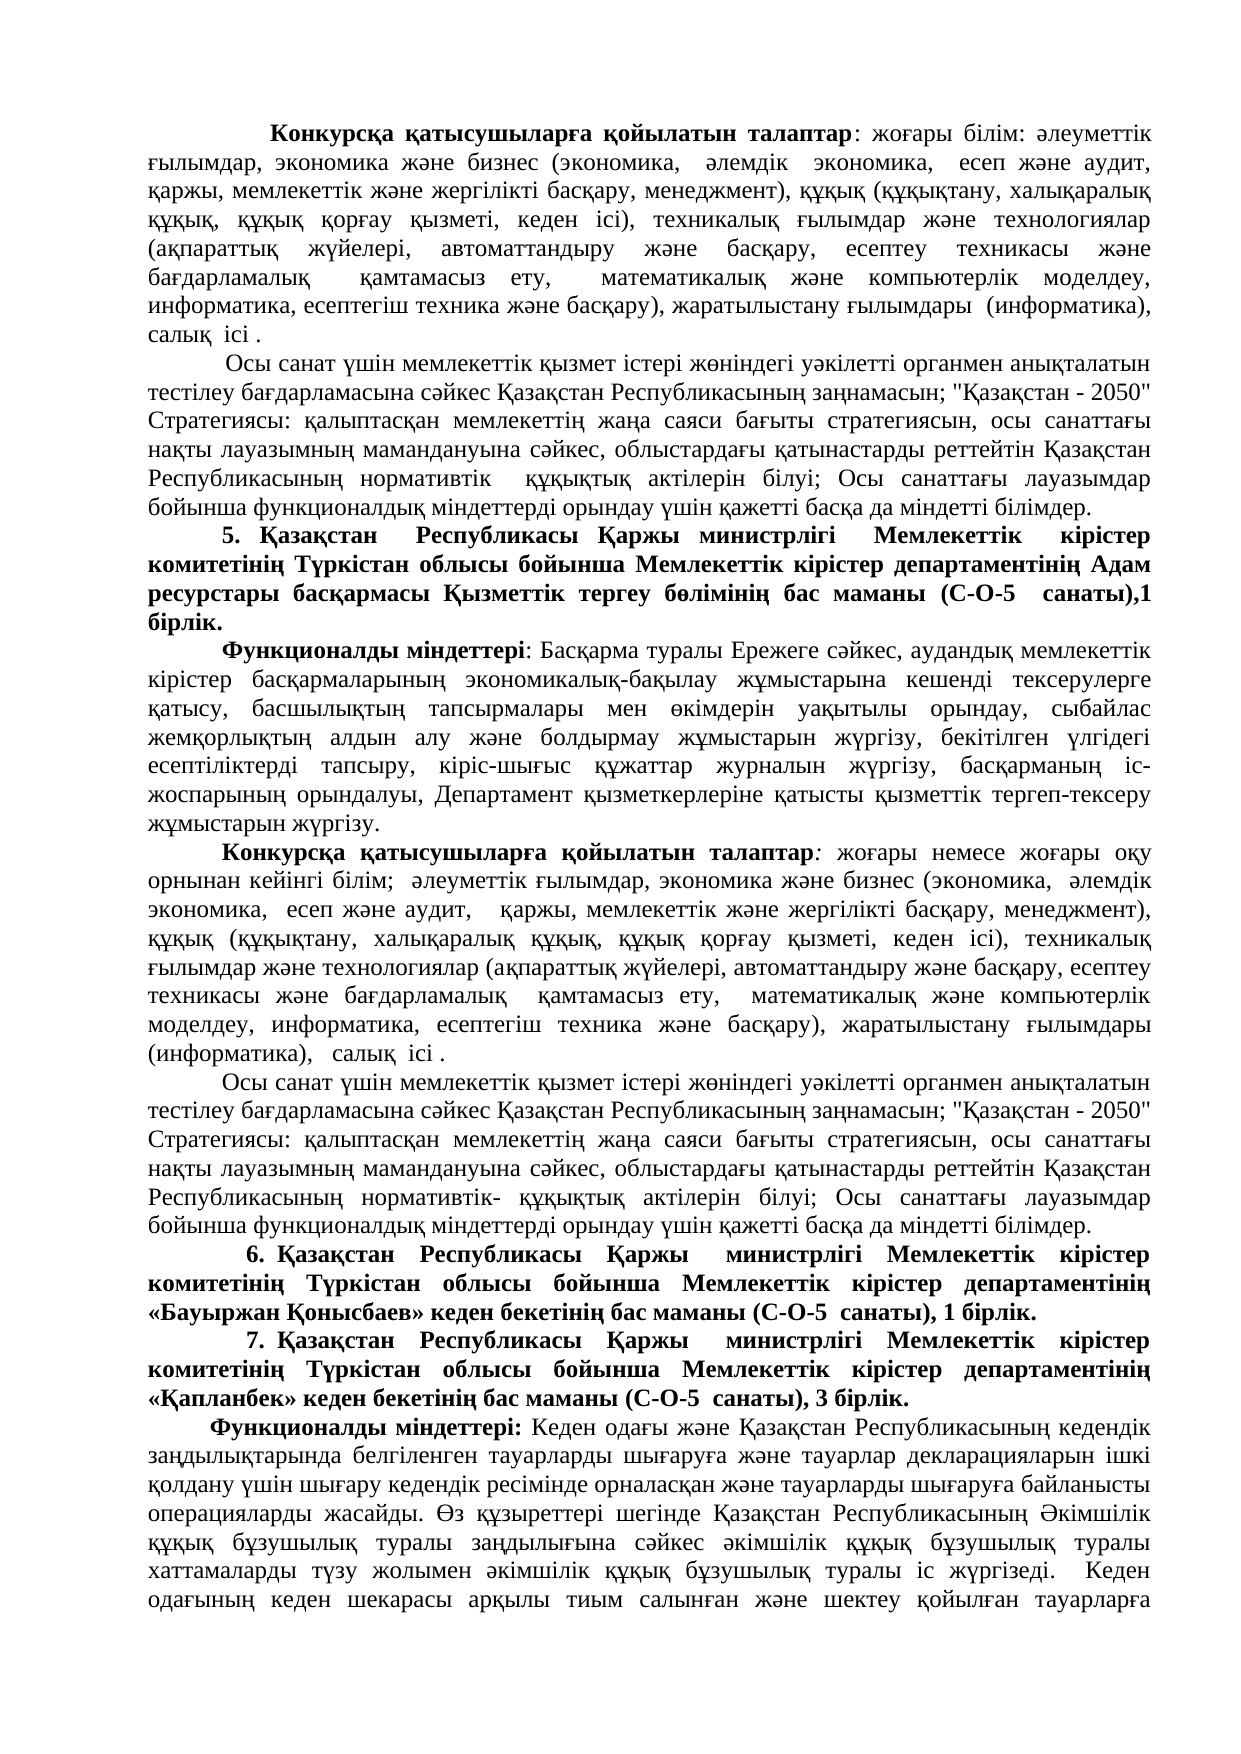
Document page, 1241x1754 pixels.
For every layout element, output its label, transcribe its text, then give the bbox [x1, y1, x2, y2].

text Конкурсқа қатысушыларға қойылатын талаптар: жоғары білім: әлеуметтік ғылымдар, экономика жəне бизнес (экономика, әлемдік экономика, есеп және аудит, қаржы, мемлекеттік жəне жергілікті басқару, менеджмент), құқық (құқықтану, халықаралық құқық, құқық қорғау қызметі, кеден ici), техникалық ғылымдар жəне технологиялар (ақпараттық жүйелері, автоматтандыру және басқару, есептеу техникасы және бағдарламалық қамтамасыз ету, математикалық және компьютерлік моделдеу, информатика, есептегіш техника жəне басқару), жаратылыстану ғылымдары (информатика), салық ісі . [148, 118, 1152, 348]
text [148, 1412, 1152, 1613]
text 7. Қазақстан Республикасы Қаржы министрлігі Мемлекеттік кірістер комитетінің Түркістан облысы бойынша Мемлекеттік кірістер департаментінің «Қапланбек» кеден бекетінің бас маманы (С-О-5 санаты), 3 бірлік. [148, 1326, 1152, 1412]
text 5. Қазақстан Республикасы Қаржы министрлігі Мемлекеттік кірістер комитетінің Түркістан облысы бойынша Мемлекеттік кірістер департаментінің Адам ресурстары басқармасы Қызметтік тергеу бөлімінің бас маманы (С-О-5 санаты),1 бірлік. [148, 521, 1152, 636]
text 6. Қазақстан Республикасы Қаржы министрлігі Мемлекеттік кірістер комитетінің Түркістан облысы бойынша Мемлекеттік кірістер департаментінің «Бауыржан Қонысбаев» кеден бекетінің бас маманы (С-О-5 санаты), 1 бірлік. [148, 1239, 1152, 1326]
text Осы санат үшін мемлекеттік қызмет істері жөніндегі уәкілетті органмен анықталатын тестілеу бағдарламасына сәйкес Қазақстан Республикасының заңнамасын; "Қазақстан - 2050" Стратегиясы: қалыптасқан мемлекеттің жаңа саяси бағыты стратегиясын, осы санаттағы нақты лауазымның мамандануына сәйкес, облыстардағы қатынастарды реттейтін Қазақстан Республикасының нормативтік- құқықтық актілерін білуі; Осы санаттағы лауазымдар бойынша функционалдық міндеттерді орындау үшін қажетті басқа да міндетті білімдер. [148, 1067, 1152, 1239]
text Конкурсқа қатысушыларға қойылатын талаптар: жоғары немесе жоғары оқу орнынан кейінгі білім; әлеуметтік ғылымдар, экономика жəне бизнес (экономика, әлемдік экономика, есеп және аудит, қаржы, мемлекеттік жəне жергілікті басқару, менеджмент), құқық (құқықтану, халықаралық құқық, құқық қорғау қызметі, кеден ici), техникалық ғылымдар жəне технологиялар (ақпараттық жүйелері, автоматтандыру және басқару, есептеу техникасы және бағдарламалық қамтамасыз ету, математикалық және компьютерлік моделдеу, информатика, есептегіш техника жəне басқару), жаратылыстану ғылымдары (информатика), салық ісі . [148, 837, 1152, 1067]
text Осы санат үшін мемлекеттік қызмет істері жөніндегі уәкілетті органмен анықталатын тестілеу бағдарламасына сәйкес Қазақстан Республикасының заңнамасын; "Қазақстан - 2050" Стратегиясы: қалыптасқан мемлекеттің жаңа саяси бағыты стратегиясын, осы санаттағы нақты лауазымның мамандануына сәйкес, облыстардағы қатынастарды реттейтін Қазақстан Республикасының нормативтік құқықтық актілерін білуі; Осы санаттағы лауазымдар бойынша функционалдық міндеттерді орындау үшін қажетті басқа да міндетті білімдер. [148, 348, 1152, 521]
text Функционалды міндеттері: Басқарма туралы Ережеге сәйкес, аудандық мемлекеттік кірістер басқармаларының экономикалық-бақылау жұмыстарына кешенді тексерулерге қатысу, басшылықтың тапсырмалары мен өкімдерін уақытылы орындау, сыбайлас жемқорлықтың алдын алу және болдырмау жұмыстарын жүргізу, бекітілген үлгідегі есептіліктерді тапсыру, кіріс-шығыс құжаттар журналын жүргізу, басқарманың іс-жоспарының орындалуы, Департамент қызметкерлеріне қатысты қызметтік тергеп-тексеру жұмыстарын жүргізу. [148, 636, 1152, 837]
